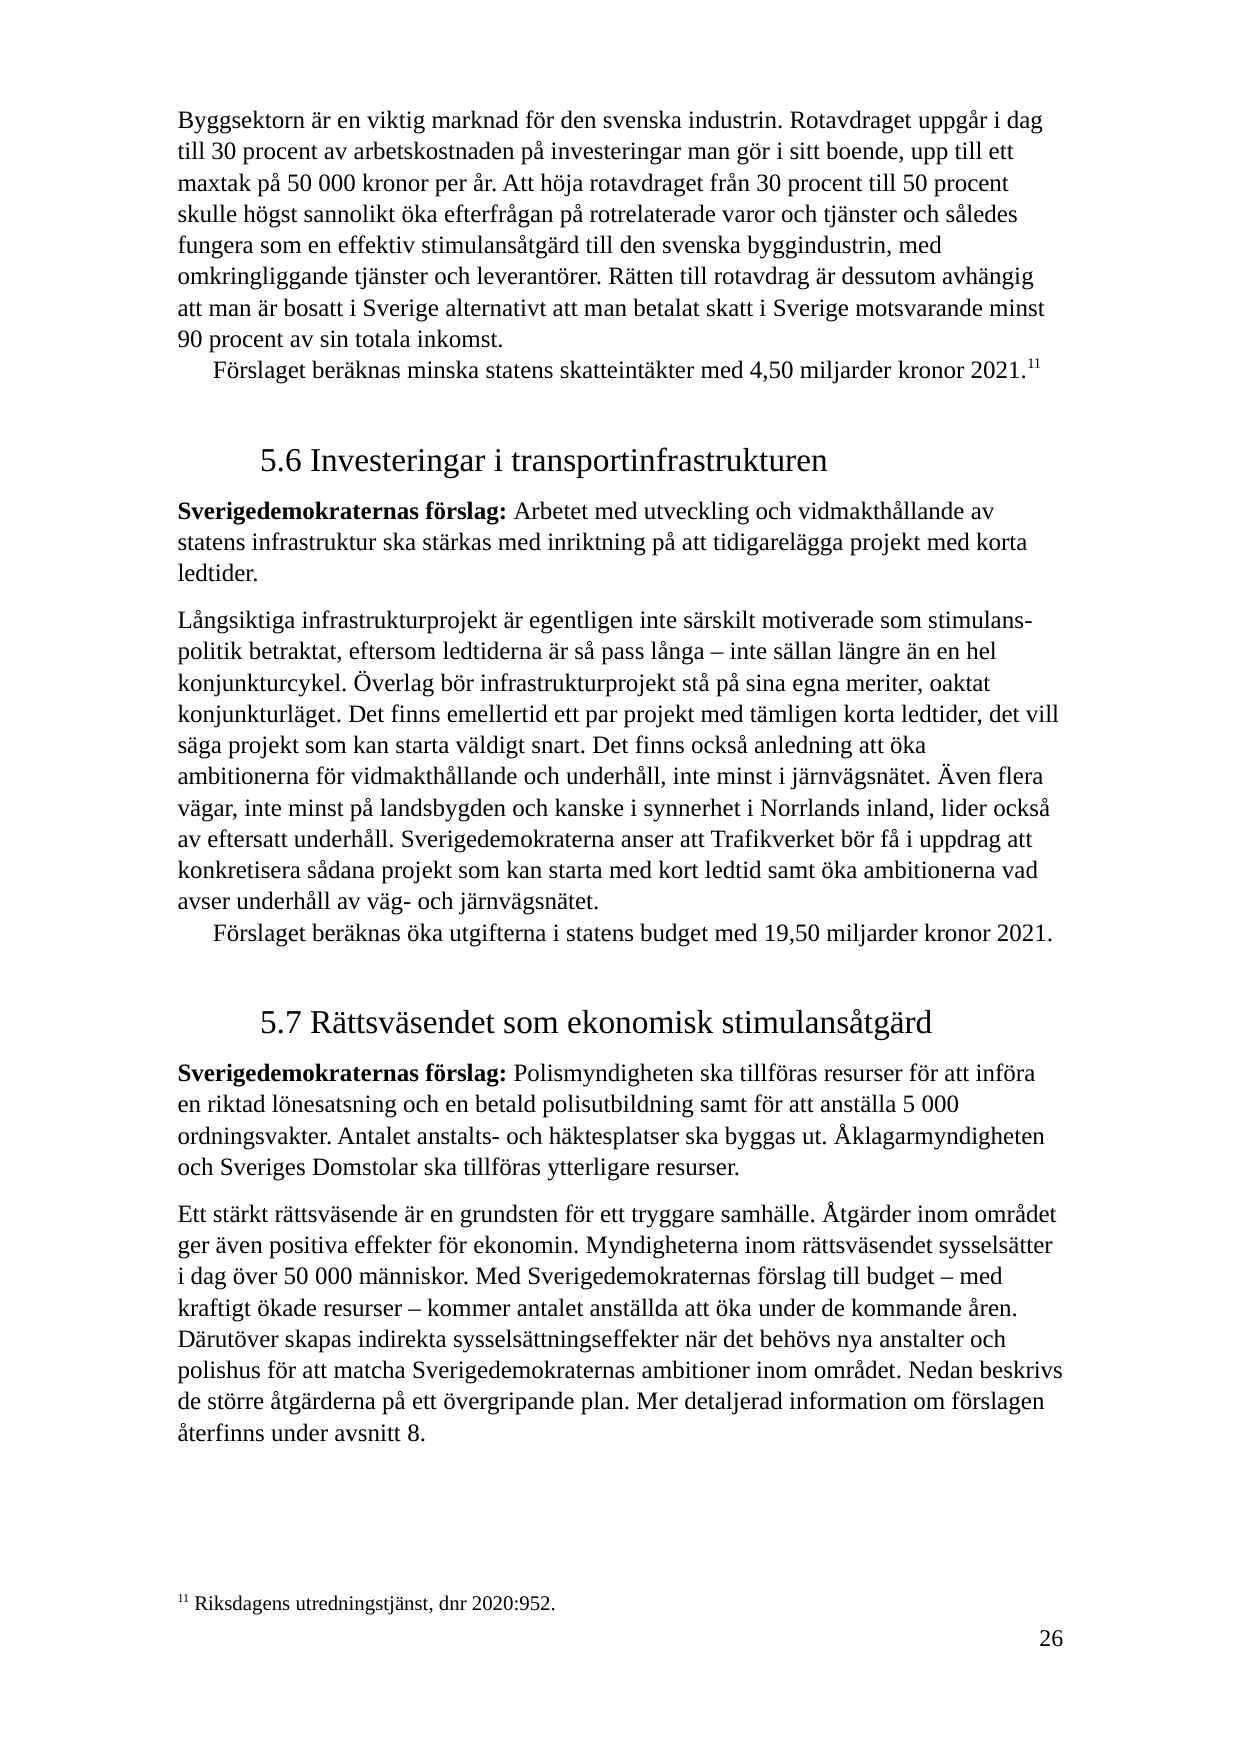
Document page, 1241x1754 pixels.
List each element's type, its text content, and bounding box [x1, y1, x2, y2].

text Förslaget beräknas öka utgifterna i statens budget med 19,50 miljarder kronor 2021. [177, 915, 1063, 946]
text Långsiktiga infrastrukturprojekt är egentligen inte särskilt motiverade som stimulanspolitik betraktat, eftersom ledtiderna är så pass långa – inte sällan längre än en hel konjunkturcykel. Överlag bör infrastrukturprojekt stå på sina egna meriter, oaktat konjunkturläget. Det finns emellertid ett par projekt med tämligen korta ledtider, det vill säga projekt som kan starta väldigt snart. Det finns också anledning att öka ambitionerna för vidmakthållande och underhåll, inte minst i järnvägsnätet. Även flera vägar, inte minst på landsbygden och kanske i synnerhet i Norrlands inland, lider också av eftersatt underhåll. Sverigedemokraterna anser att Trafikverket bör få i uppdrag att konkretisera sådana projekt som kan starta med kort ledtid samt öka ambitionerna vad avser underhåll av väg- och järnvägsnätet. [177, 603, 1063, 915]
text Investeringar i transportinfrastrukturen [260, 446, 1063, 478]
text Byggsektorn är en viktig marknad för den svenska industrin. Rotavdraget uppgår i dag till 30 procent av arbetskostnaden på investeringar man gör i sitt boende, upp till ett maxtak på 50 000 kronor per år. Att höja rotavdraget från 30 procent till 50 procent skulle högst sannolikt öka efterfrågan på rotrelaterade varor och tjänster och således fungera som en effektiv stimulansåtgärd till den svenska byggindustrin, med omkringliggande tjänster och leverantörer. Rätten till rotavdrag är dessutom avhängig att man är bosatt i Sverige alternativt att man betalat skatt i Sverige motsvarande minst 90 procent av sin totala inkomst. [177, 103, 1063, 353]
text Ett stärkt rättsväsende är en grundsten för ett tryggare samhälle. Åtgärder inom området ger även positiva effekter för ekonomin. Myndigheterna inom rättsväsendet sysselsätter i dag över 50 000 människor. Med Sverigedemokraternas förslag till budget – med kraftigt ökade resurser – kommer antalet anställda att öka under de kommande åren. Därutöver skapas indirekta sysselsättningseffekter när det behövs nya anstalter och polishus för att matcha Sverigedemokraternas ambitioner inom området. Nedan beskrivs de större åtgärderna på ett övergripande plan. Mer detaljerad information om förslagen återfinns under avsnitt 8. [177, 1196, 1063, 1446]
text Rättsväsendet som ekonomisk stimulansåtgärd [260, 1009, 1063, 1040]
text Sverigedemokraternas förslag: Polismyndigheten ska tillföras resurser för att införa en riktad lönesatsning och en betald polisutbildning samt för att anställa 5 000 ordningsvakter. Antalet anstalts- och häktesplatser ska byggas ut. Åklagarmyndigheten och Sveriges Domstolar ska tillföras ytterligare resurser. [177, 1056, 1063, 1181]
text Förslaget beräknas minska statens skatteintäkter med 4,50 miljarder kronor 2021. [177, 353, 1063, 384]
text Sverigedemokraternas förslag: Arbetet med utveckling och vidmakthållande av statens infrastruktur ska stärkas med inriktning på att tidigarelägga projekt med korta ledtider. [177, 493, 1063, 587]
